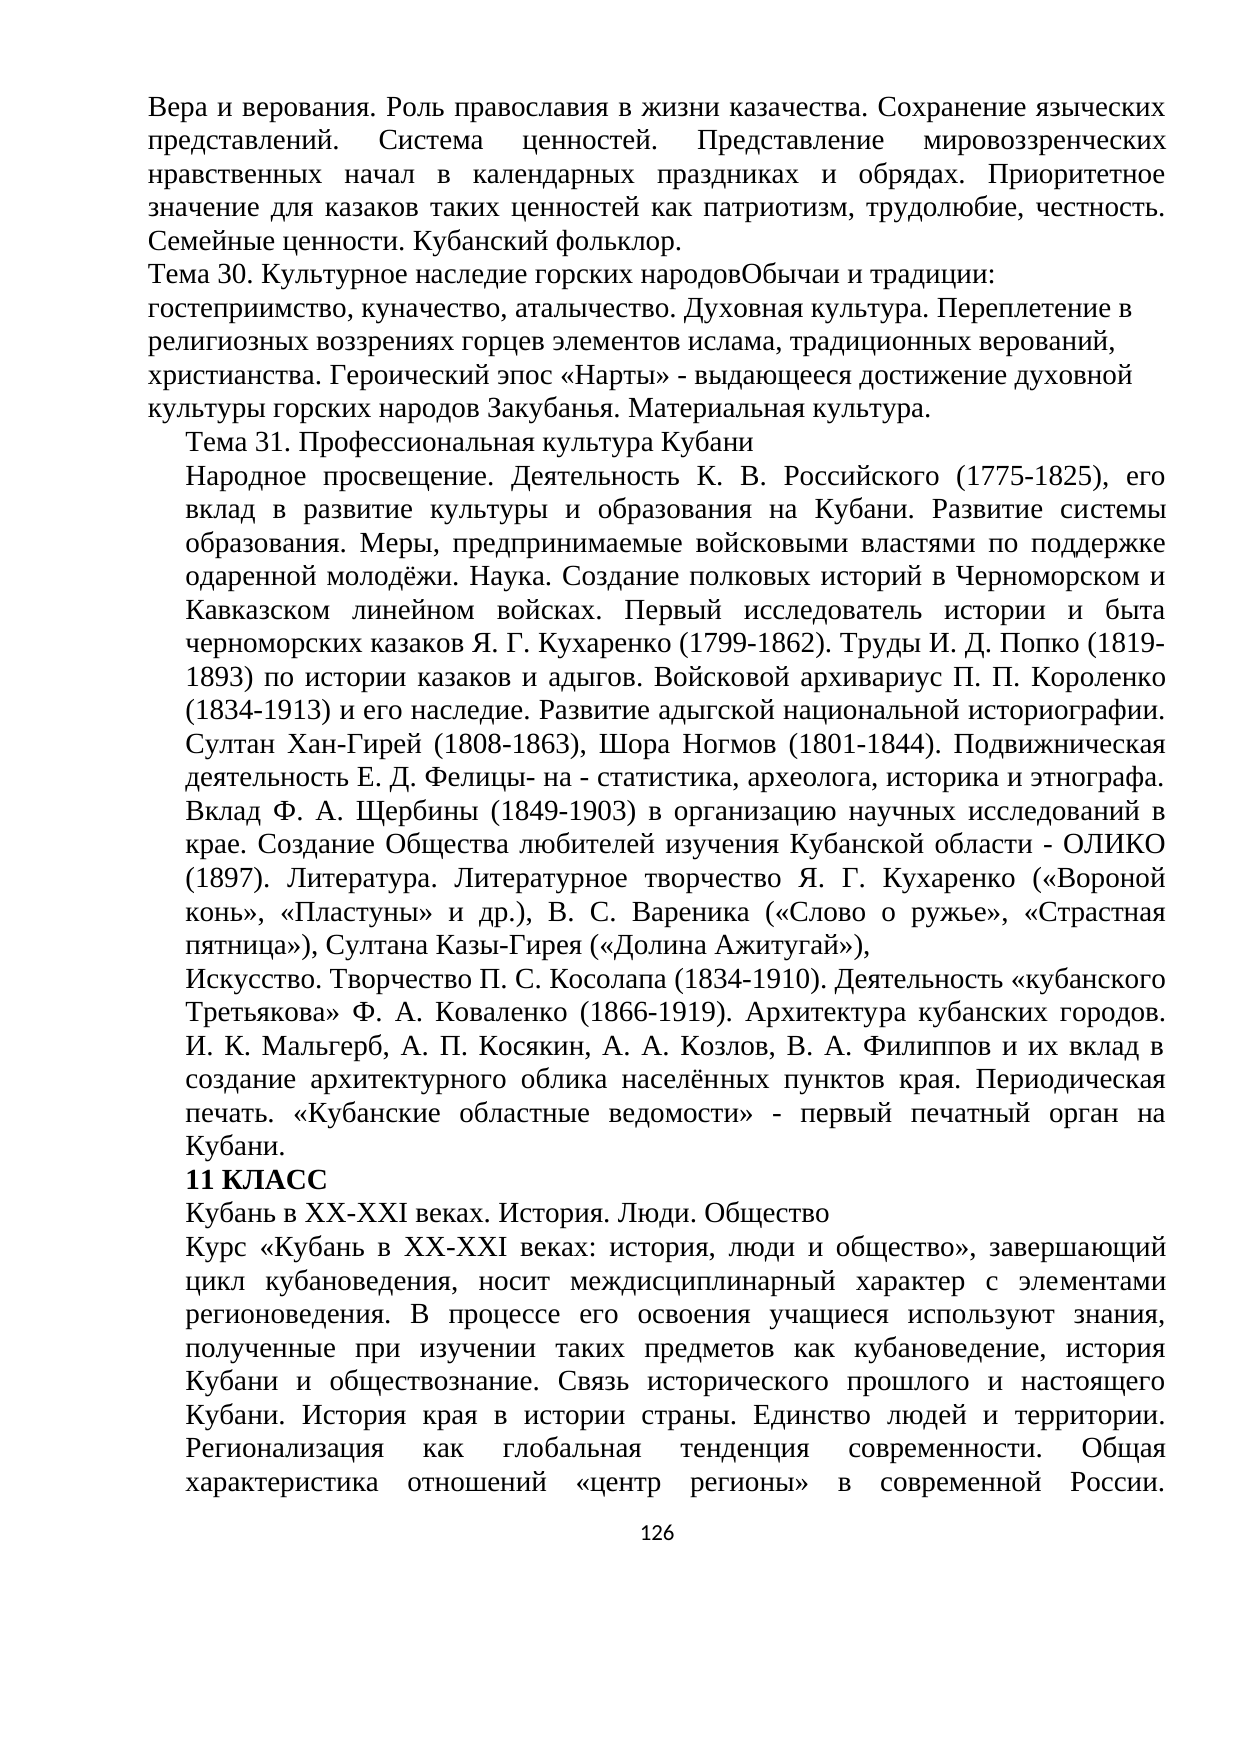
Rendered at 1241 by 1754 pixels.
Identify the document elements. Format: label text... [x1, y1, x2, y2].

text 11 КЛАСС [185, 1162, 1166, 1196]
text Кубань в XX-XXI веках. История. Люди. Общество [185, 1196, 1166, 1229]
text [185, 1229, 1166, 1497]
text Тема 31. Профессиональная культура Кубани [185, 424, 1166, 458]
text Народное просвещение. Деятельность К. В. Российского (1775-1825), его вклад в развитие культуры и образования на Кубани. Развитие системы образования. Меры, предпринимаемые войсковыми властями по поддержке одаренной молодёжи. Наука. Создание полковых историй в Черноморском и Кавказском линейном войсках. Первый исследователь истории и быта черноморских казаков Я. Г. Кухаренко (1799-1862). Труды И. Д. Попко (1819-1893) по истории казаков и адыгов. Войсковой архивариус П. П. Короленко (1834-1913) и его наследие. Развитие адыгской национальной историографии. Султан Хан-Гирей (1808-1863), Шора Ногмов (1801-1844). Подвижническая деятельность Е. Д. Фелицы- на - статистика, археолога, историка и этнографа. Вклад Ф. А. Щербины (1849-1903) в организацию научных исследований в крае. Создание Общества любителей изучения Кубанской области - ОЛИКО (1897). Литература. Литературное творчество Я. Г. Кухаренко («Вороной конь», «Пластуны» и др.), В. С. Вареника («Слово о ружье», «Страстная пятница»), Султана Казы-Гирея («Долина Ажитугай»), [185, 458, 1166, 961]
text Вера и верования. Роль православия в жизни казачества. Сохранение языческих представлений. Система ценностей. Представление мировоззренческих нравственных начал в календарных праздниках и обрядах. Приоритетное значение для казаков таких ценностей как патриотизм, трудолюбие, честность. Семейные ценности. Кубанский фольклор. [148, 89, 1166, 256]
text Тема 30. Культурное наследие горских народовОбычаи и традиции: гостеприимство, куначество, аталычество. Духовная культура. Переплетение в религиозных воззрениях горцев элементов ислама, традиционных верований, христианства. Героический эпос «Нарты» - выдающееся достижение духовной культуры горских народов Закубанья. Материальная культура. [148, 256, 1166, 424]
text Искусство. Творчество П. С. Косолапа (1834-1910). Деятельность «кубанского Третьякова» Ф. А. Коваленко (1866-1919). Архитектура кубанских городов. И. К. Мальгерб, А. П. Косякин, А. А. Козлов, В. А. Филиппов и их вклад в создание архитектурного облика населённых пунктов края. Периодическая печать. «Кубанские областные ведомости» - первый печатный орган на Кубани. [185, 961, 1166, 1162]
